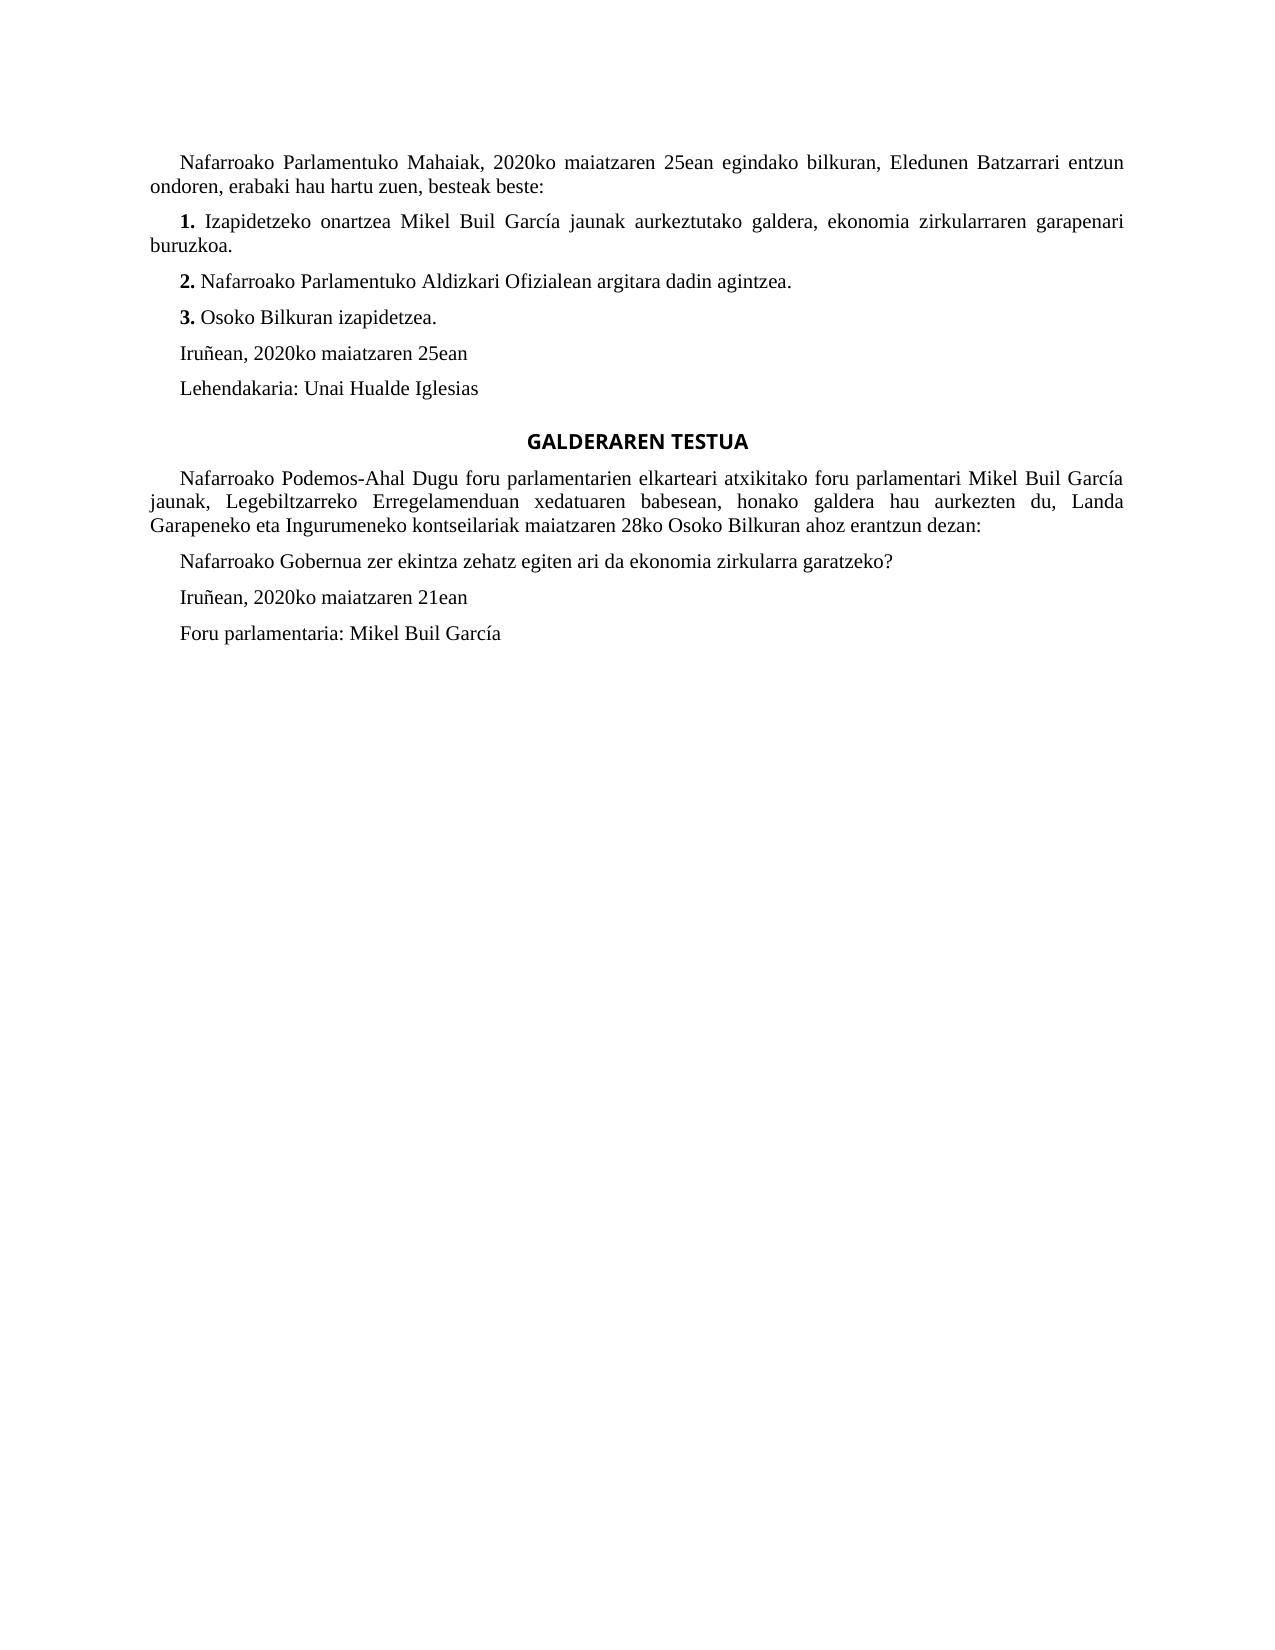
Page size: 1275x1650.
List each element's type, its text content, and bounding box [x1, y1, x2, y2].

text Iruñean, 2020ko maiatzaren 21ean [150, 585, 1125, 609]
text GALDERAREN TESTUA [150, 430, 1125, 454]
text Nafarroako Parlamentuko Mahaiak, 2020ko maiatzaren 25ean egindako bilkuran, Eledunen Batzarrari entzun ondoren, erabaki hau hartu zuen, besteak beste: [150, 150, 1125, 198]
text 3. Osoko Bilkuran izapidetzea. [150, 305, 1125, 329]
text 1. Izapidetzeko onartzea Mikel Buil García jaunak aurkeztutako galdera, ekonomia zirkularraren garapenari buruzkoa. [150, 210, 1125, 258]
text Iruñean, 2020ko maiatzaren 25ean [150, 341, 1125, 365]
text Foru parlamentaria: Mikel Buil García [150, 621, 1125, 645]
text Nafarroako Podemos-Ahal Dugu foru parlamentarien elkarteari atxikitako foru parlamentari Mikel Buil García jaunak, Legebiltzarreko Erregelamenduan xedatuaren babesean, honako galdera hau aurkezten du, Landa Garapeneko eta Ingurumeneko kontseilariak maiatzaren 28ko Osoko Bilkuran ahoz erantzun dezan: [150, 466, 1125, 538]
text 2. Nafarroako Parlamentuko Aldizkari Ofizialean argitara dadin agintzea. [150, 269, 1125, 293]
text Nafarroako Gobernua zer ekintza zehatz egiten ari da ekonomia zirkularra garatzeko? [150, 549, 1125, 573]
text Lehendakaria: Unai Hualde Iglesias [150, 377, 1125, 401]
